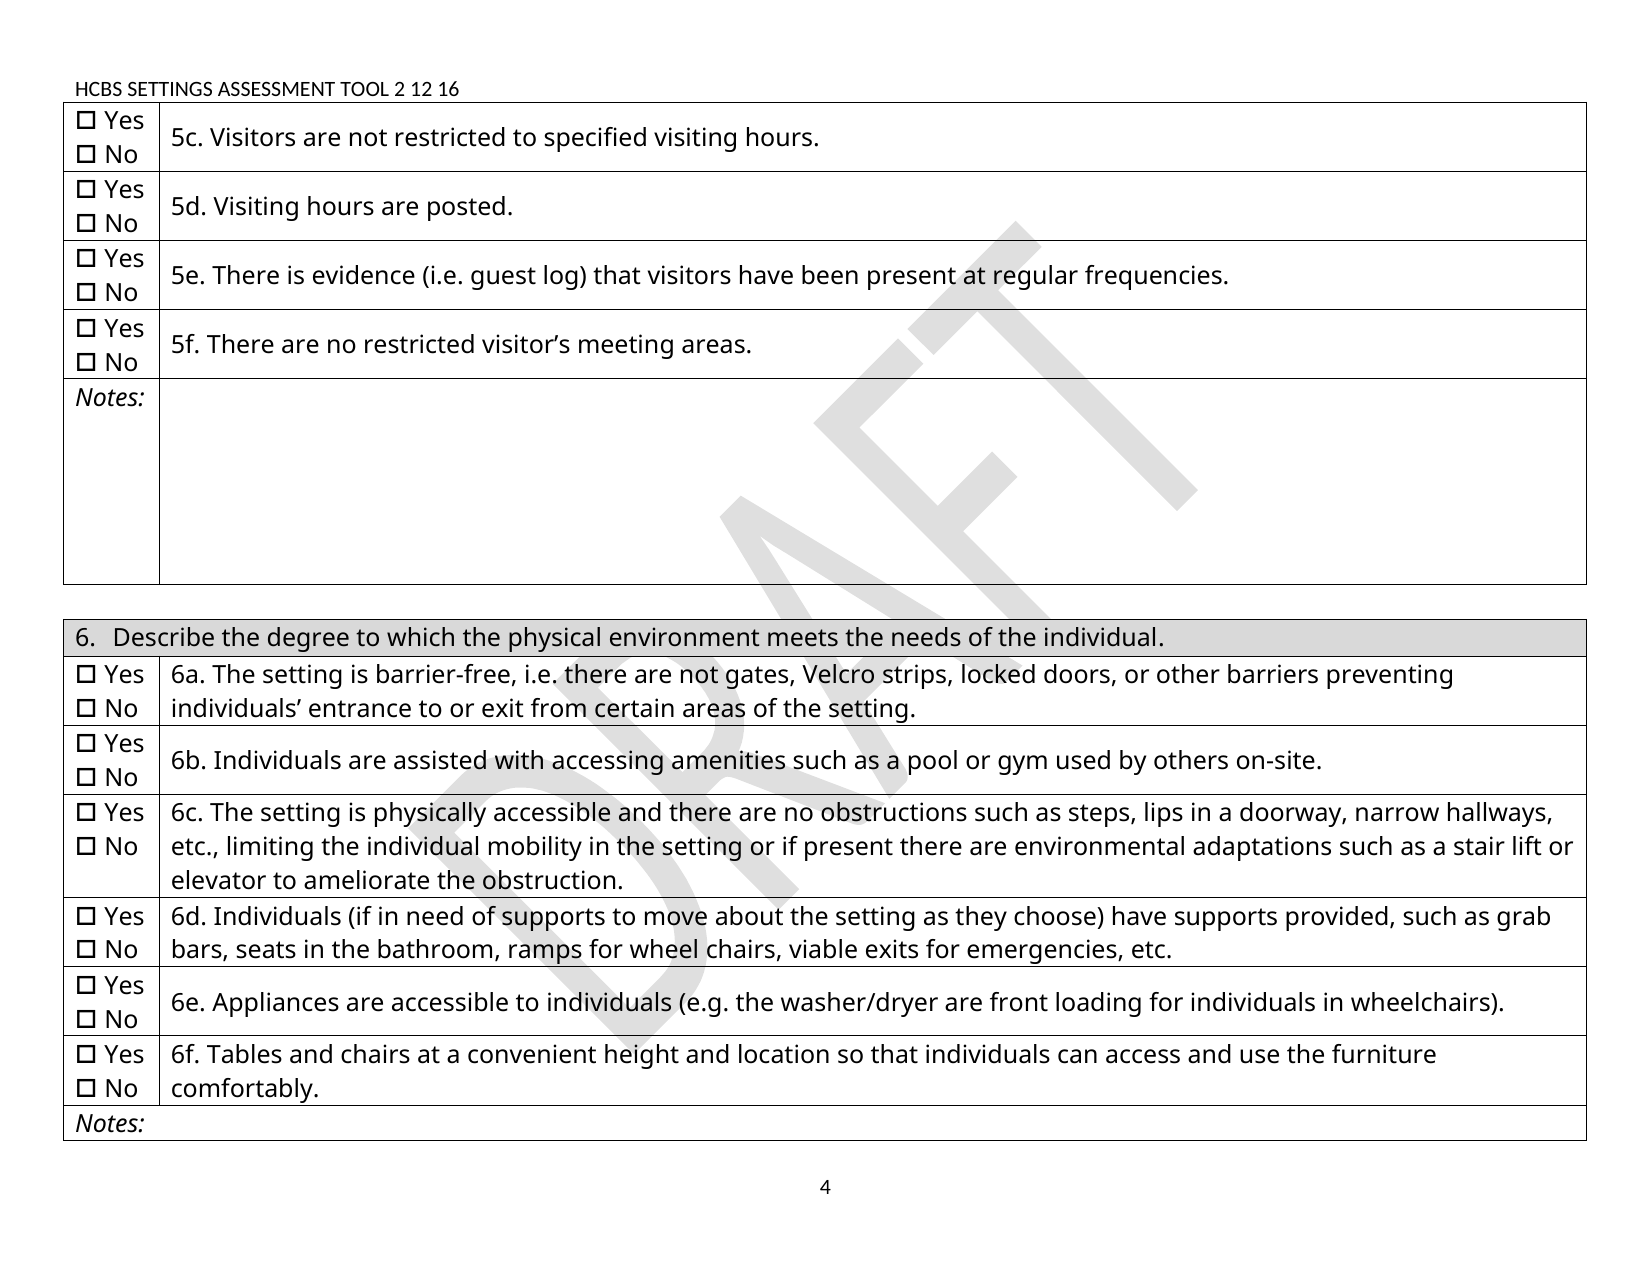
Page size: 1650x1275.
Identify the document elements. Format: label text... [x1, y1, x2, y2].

table_cell Yes No [64, 657, 159, 725]
table_cell Yes No [64, 241, 159, 309]
table_cell 6f. Tables and chairs at a convenient height and location so that individuals can access and use the furniture comfortably. [160, 1036, 1586, 1104]
table_cell Yes No [64, 103, 159, 171]
table_header Describe the degree to which the physical environment meets the needs of the individual. [64, 620, 1586, 656]
table_cell Notes: [64, 1106, 1586, 1140]
table_cell 5c. Visitors are not restricted to specified visiting hours. [160, 103, 1586, 171]
table_cell Yes No [64, 1036, 159, 1104]
table_cell Yes No [64, 726, 159, 794]
table_cell 6e. Appliances are accessible to individuals (e.g. the washer/dryer are front loading for individuals in wheelchairs). [160, 967, 1586, 1035]
table_cell 6d. Individuals (if in need of supports to move about the setting as they choose) have supports provided, such as grab bars, seats in the bathroom, ramps for wheel chairs, viable exits for emergencies, etc. [160, 898, 1586, 966]
table_cell Yes No [64, 898, 159, 966]
table_cell 6c. The setting is physically accessible and there are no obstructions such as steps, lips in a doorway, narrow hallways, etc., limiting the individual mobility in the setting or if present there are environmental adaptations such as a stair lift or elevator to ameliorate the obstruction. [160, 795, 1586, 897]
table_cell 6a. The setting is barrier-free, i.e. there are not gates, Velcro strips, locked doors, or other barriers preventing individuals’ entrance to or exit from certain areas of the setting. [160, 657, 1586, 725]
table_cell Yes No [64, 310, 159, 378]
table_cell Yes No [64, 967, 159, 1035]
table_cell 5e. There is evidence (i.e. guest log) that visitors have been present at regular frequencies. [160, 241, 1586, 309]
table_cell 5f. There are no restricted visitor’s meeting areas. [160, 310, 1586, 378]
table_cell 6b. Individuals are assisted with accessing amenities such as a pool or gym used by others on-site. [160, 726, 1586, 794]
table_cell Yes No [64, 795, 159, 897]
table_cell 5d. Visiting hours are posted. [160, 172, 1586, 240]
table_cell [160, 379, 1586, 584]
table_cell Yes No [64, 172, 159, 240]
table_cell Notes: [64, 379, 159, 584]
